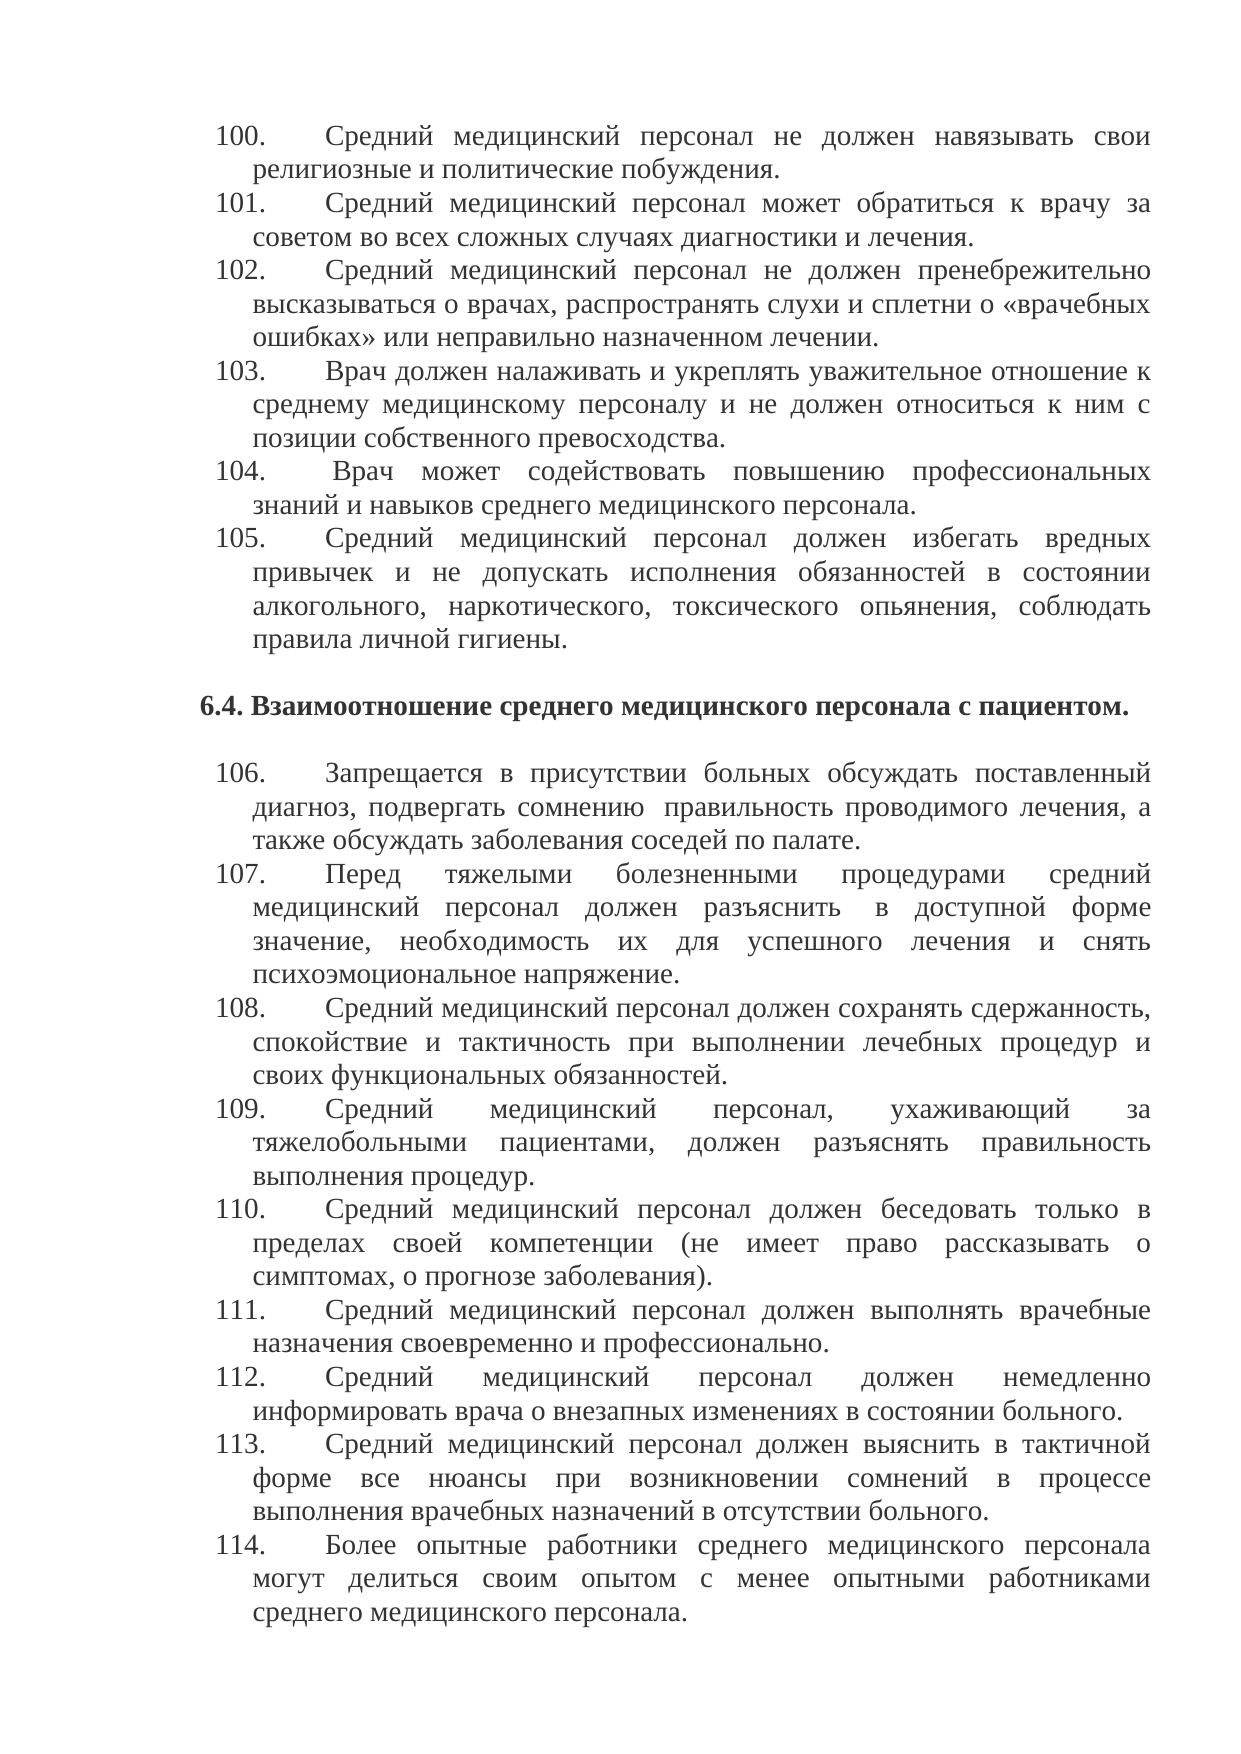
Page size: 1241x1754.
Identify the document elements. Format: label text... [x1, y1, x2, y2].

list Средний медицинский персонал должен немедленно информировать врача о внезапных изменениях в состоянии больного. [215, 1359, 1152, 1426]
list Средний медицинский персонал должен выполнять врачебные назначения своевременно и профессионально. [215, 1292, 1152, 1359]
list Средний медицинский персонал должен выяснить в тактичной форме все нюансы при возникновении сомнений в процессе выполнения врачебных назначений в отсутствии больного. [215, 1426, 1152, 1527]
list Средний медицинский персонал должен беседовать только в пределах своей компетенции (не имеет право рассказывать о симптомах, о прогнозе заболевания). [215, 1191, 1152, 1292]
list Более опытные работники среднего медицинского персонала могут делиться своим опытом с менее опытными работниками среднего медицинского персонала. [215, 1527, 1152, 1627]
list Средний медицинский персонал не должен навязывать свои религиозные и политические побуждения. [215, 118, 1152, 185]
list Средний медицинский персонал, ухаживающий за тяжелобольными пациентами, должен разъяснять правильность выполнения процедур. [215, 1091, 1152, 1191]
text 6.4. Взаимоотношение среднего медицинского персонала с пациентом. [177, 688, 1152, 722]
list Средний медицинский персонал должен сохранять сдержанность, спокойствие и тактичность при выполнении лечебных процедур и своих функциональных обязанностей. [215, 990, 1152, 1091]
list Врач должен налаживать и укреплять уважительное отношение к среднему медицинскому персоналу и не должен относиться к ним с позиции собственного превосходства. [215, 353, 1152, 453]
list Средний медицинский персонал может обратиться к врачу за советом во всех сложных случаях диагностики и лечения. [215, 185, 1152, 252]
list Перед тяжелыми болезненными процедурами средний медицинский персонал должен разъяснить в доступной форме значение, необходимость их для успешного лечения и снять психоэмоциональное напряжение. [215, 856, 1152, 990]
list Врач может содействовать повышению профессиональных знаний и навыков среднего медицинского персонала. [215, 453, 1152, 521]
list Средний медицинский персонал должен избегать вредных привычек и не допускать исполнения обязанностей в состоянии алкогольного, наркотического, токсического опьянения, соблюдать правила личной гигиены. [215, 521, 1152, 655]
list Запрещается в присутствии больных обсуждать поставленный диагноз, подвергать сомнению правильность проводимого лечения, а также обсуждать заболевания соседей по палате. [215, 755, 1152, 856]
list Средний медицинский персонал не должен пренебрежительно высказываться о врачах, распространять слухи и сплетни о «врачебных ошибках» или неправильно назначенном лечении. [215, 252, 1152, 353]
